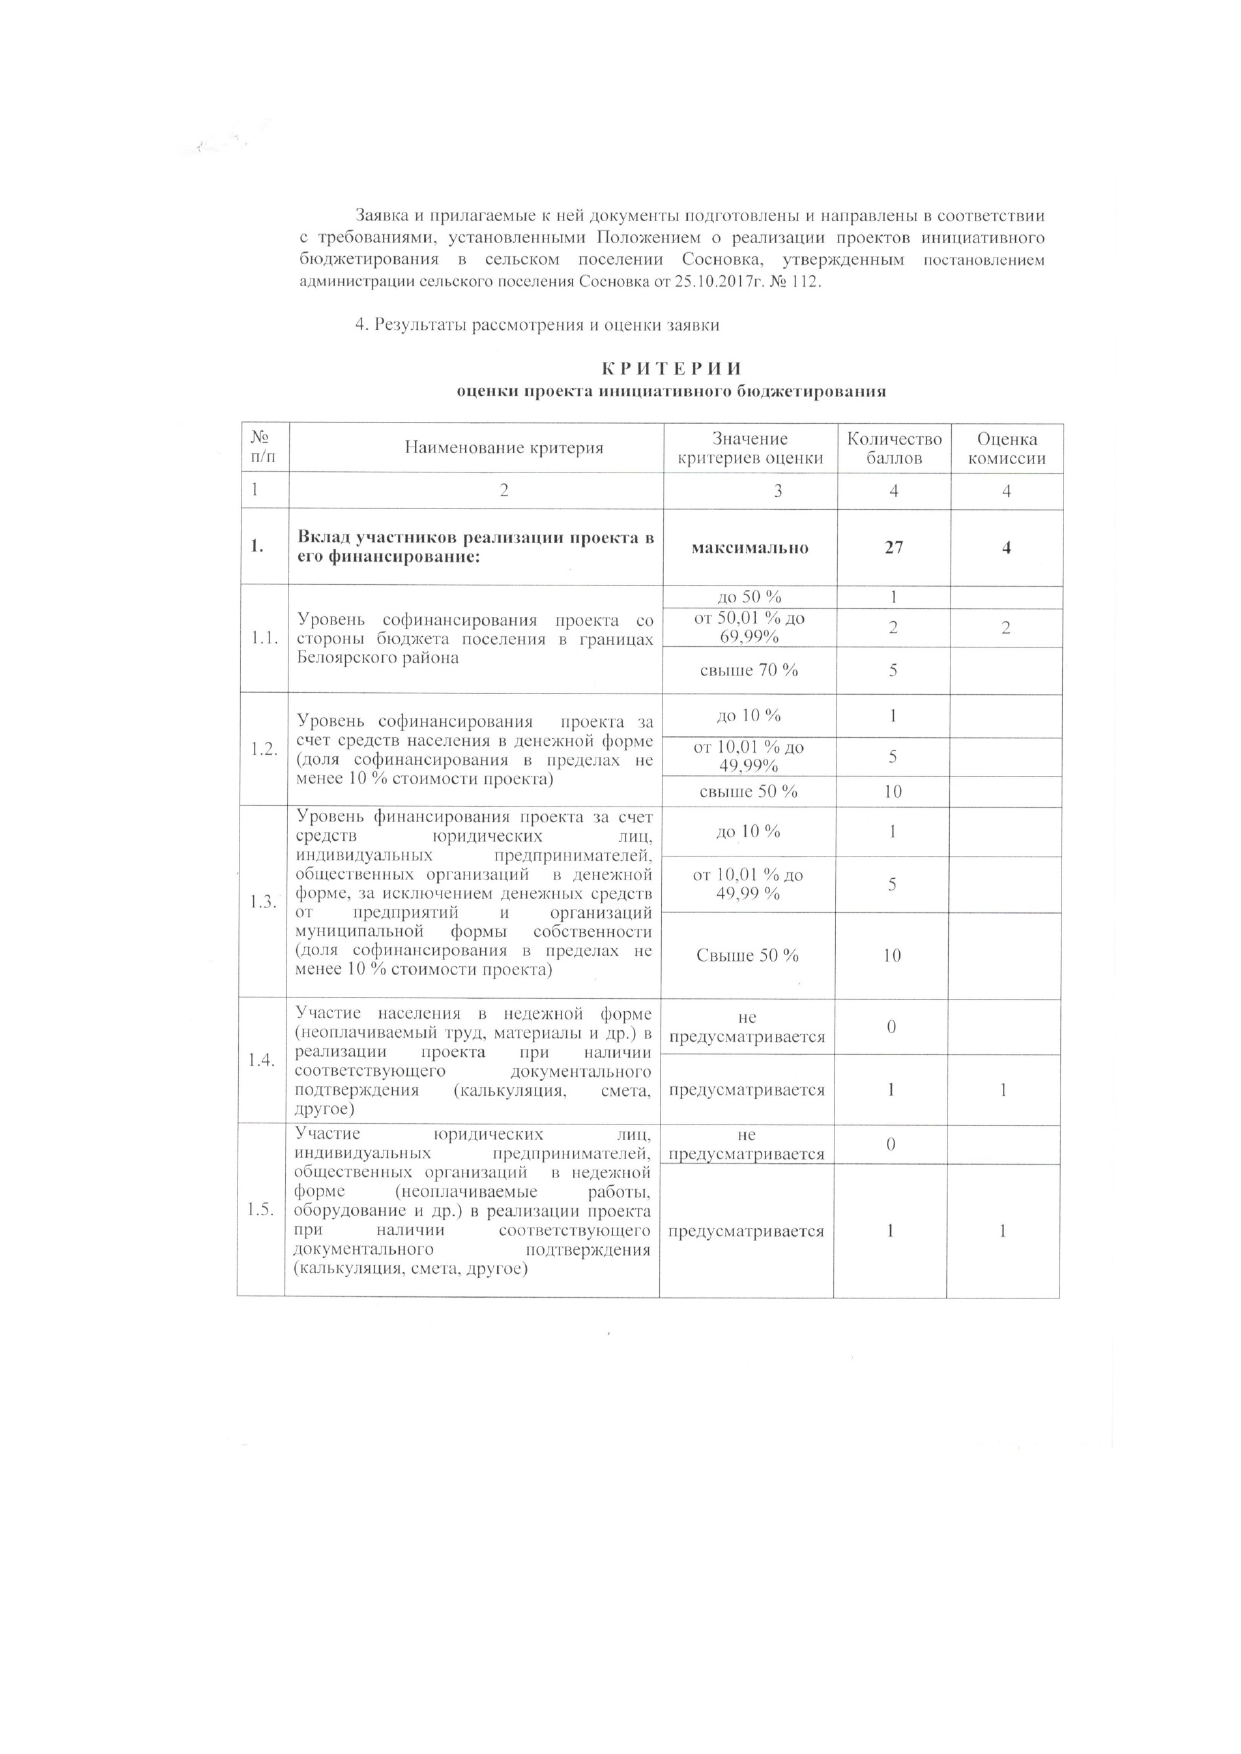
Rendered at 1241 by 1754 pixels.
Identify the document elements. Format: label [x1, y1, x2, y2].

picture [177, 118, 1152, 1459]
